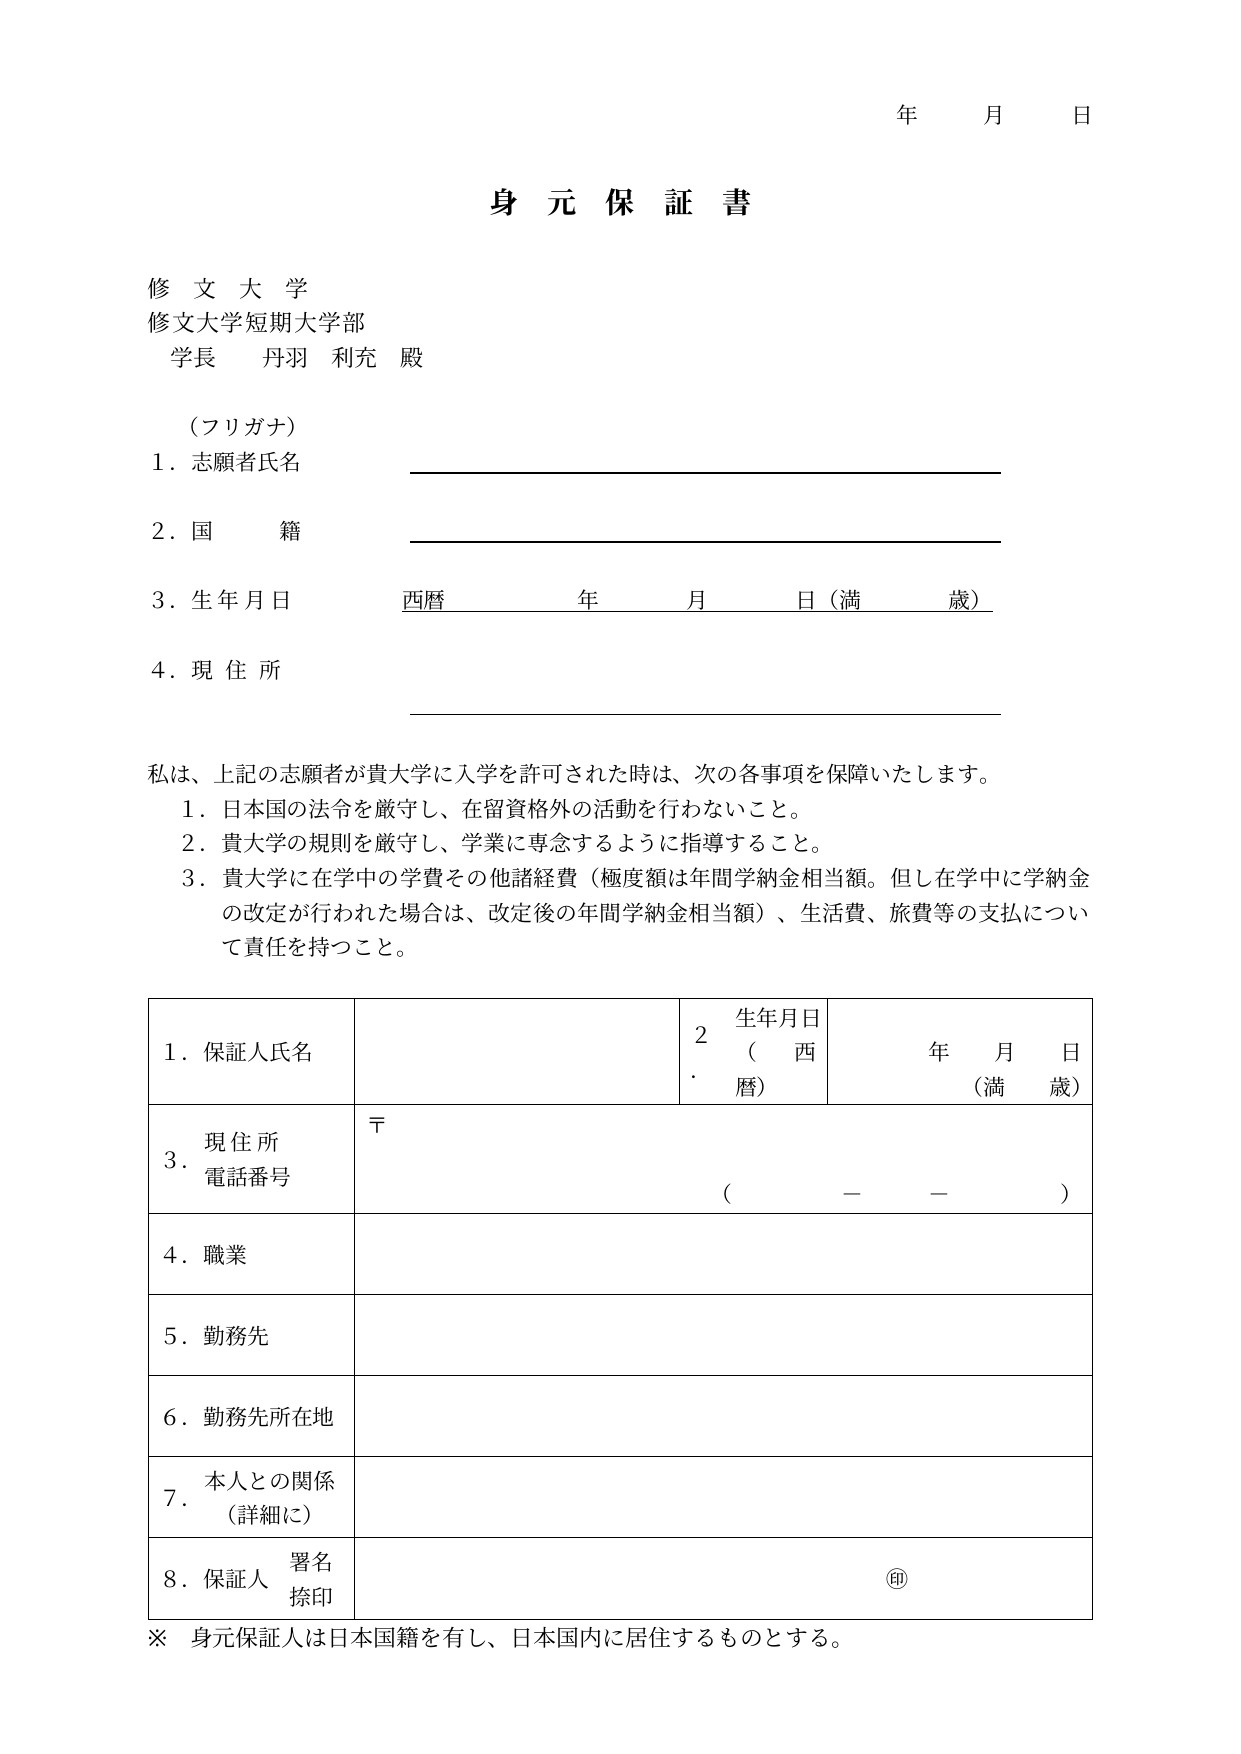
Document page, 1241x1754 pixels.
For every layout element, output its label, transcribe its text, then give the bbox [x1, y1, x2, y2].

table_header １．保証人氏名 [149, 999, 354, 1103]
table_cell [355, 1457, 1092, 1537]
table_cell [355, 1376, 1092, 1456]
text （フリガナ） [177, 409, 1092, 443]
table_cell 〒 （ － － ） [355, 1105, 1092, 1213]
table_cell ４．職業 [149, 1214, 354, 1294]
text 修文大学 [148, 270, 1092, 304]
table_cell [355, 1214, 1092, 1294]
table_cell 本人との関係 （詳細に） [204, 1457, 354, 1537]
text 私は、上記の志願者が貴大学に入学を許可された時は、次の各事項を保障いたします。 [148, 756, 1092, 790]
text 修文大学短期大学部 [148, 304, 1092, 339]
text ※ 身元保証人は日本国籍を有し、日本国内に居住するものとする。 [148, 1620, 1092, 1654]
text 身 元 保 証 書 [148, 166, 1092, 235]
text ３．生年月日 西暦 年 月 日（満 歳） [148, 582, 1092, 617]
text ４．現住所 [148, 651, 1092, 686]
table_header 年 月 日 （満 歳） [828, 999, 1092, 1103]
table_cell ３． [149, 1105, 204, 1213]
table_header ２． [680, 999, 723, 1103]
text 年 月 日 [148, 96, 1092, 131]
table_cell 署名 捺印 [278, 1538, 354, 1618]
text １．志願者氏名 [148, 443, 1092, 478]
table_cell 現住所 電話番号 [204, 1105, 354, 1213]
text 学長 丹羽 利充 殿 [148, 339, 1092, 374]
table_cell ７． [149, 1457, 204, 1537]
table_header 生年月日 （西暦） [724, 999, 827, 1103]
table_cell ５．勤務先 [149, 1295, 354, 1375]
table_cell ６．勤務先所在地 [149, 1376, 354, 1456]
table_cell ㊞ [355, 1538, 1092, 1618]
table_cell ８．保証人 [149, 1538, 278, 1618]
text ２．国 籍 [148, 513, 1092, 547]
table_header [355, 999, 679, 1103]
text ２．貴大学の規則を厳守し、学業に専念するように指導すること。 [177, 825, 1092, 859]
table_cell [355, 1295, 1092, 1375]
text ３．貴大学に在学中の学費その他諸経費（極度額は年間学納金相当額。但し在学中に学納金の改定が行われた場合は、改定後の年間学納金相当額）、生活費、旅費等の支払について責任を持つこと。 [177, 859, 1092, 964]
text １．日本国の法令を厳守し、在留資格外の活動を行わないこと。 [177, 790, 1092, 825]
